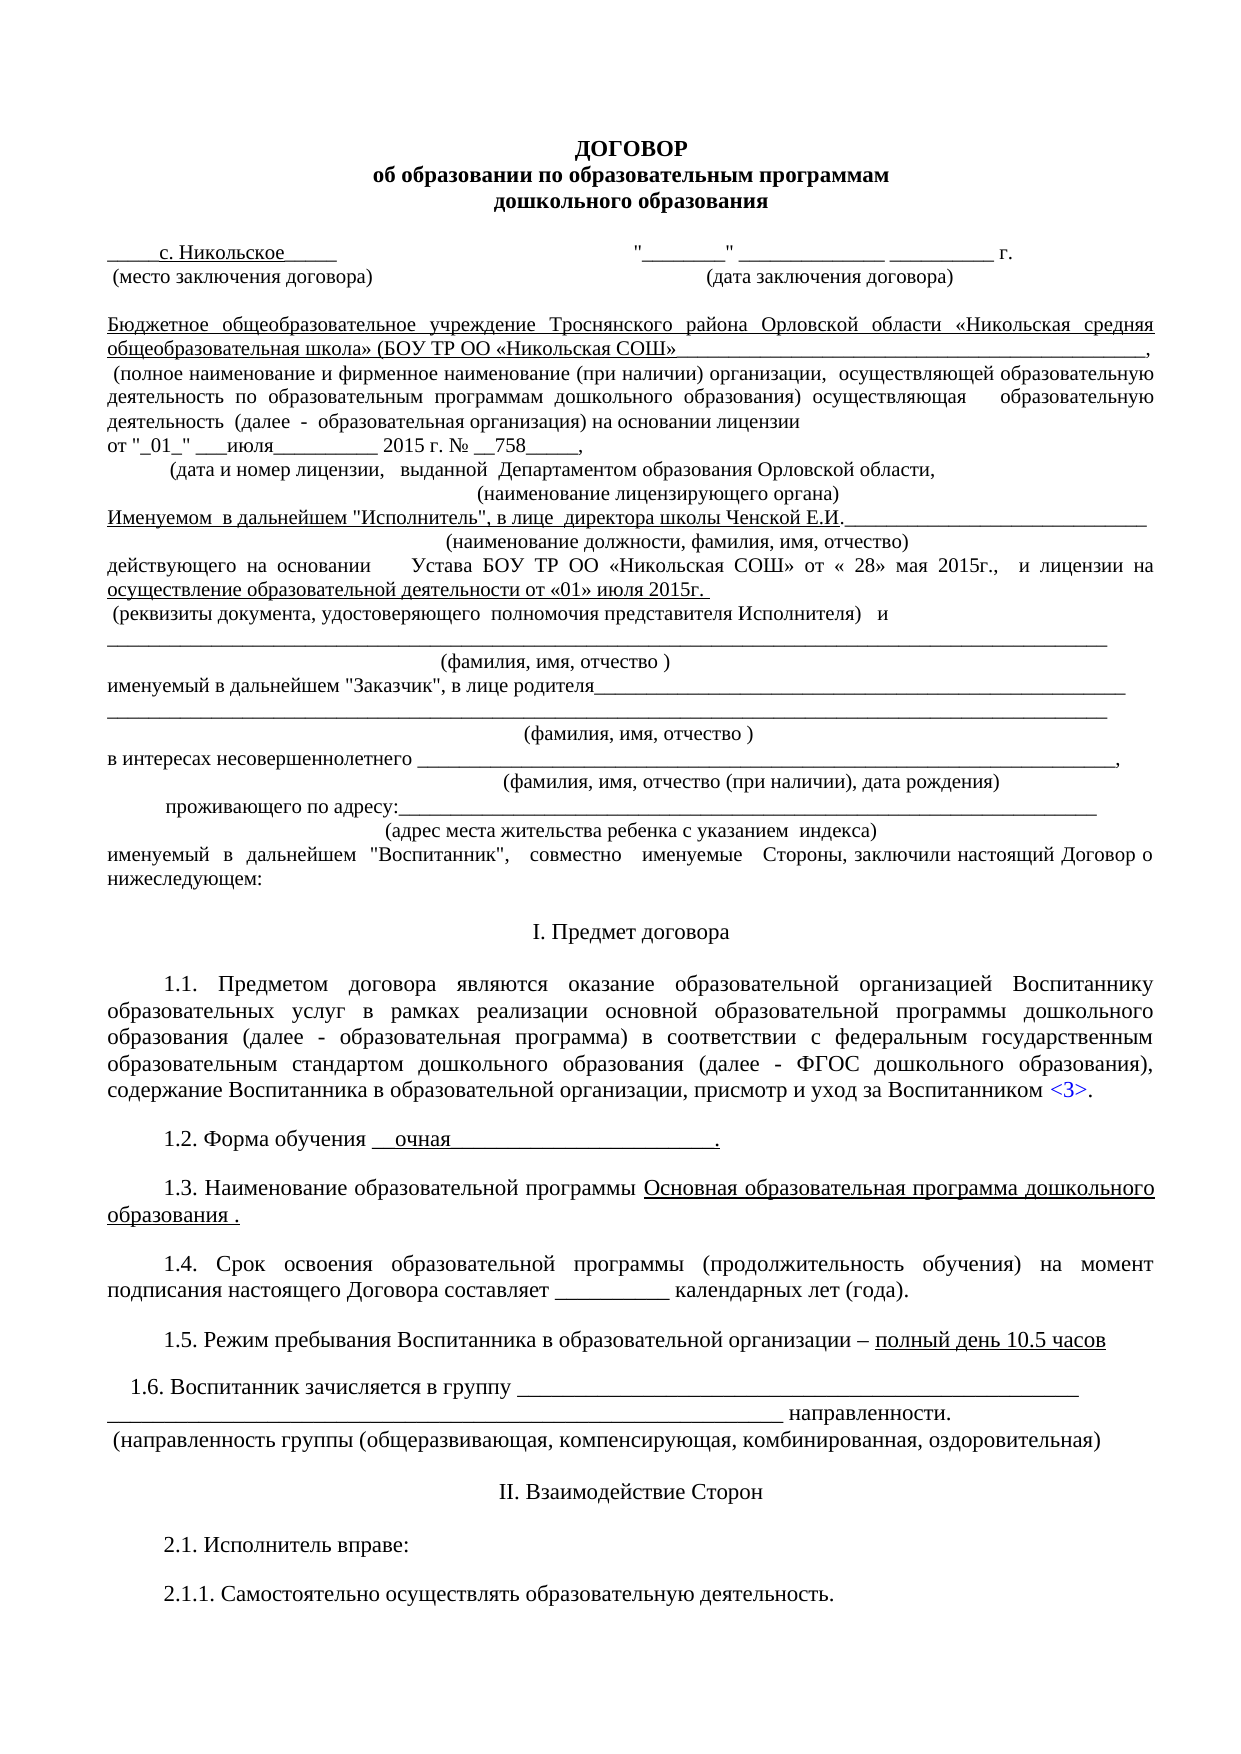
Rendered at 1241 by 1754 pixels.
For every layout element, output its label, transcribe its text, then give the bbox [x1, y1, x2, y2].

text (фамилия, имя, отчество (при наличии), дата рождения) [107, 769, 1155, 793]
text 2.1. Исполнитель вправе: [107, 1531, 1155, 1557]
text (место заключения договора) (дата заключения договора) [107, 264, 1155, 288]
text 1.2. Форма обучения __очная_______________________. [107, 1125, 1155, 1152]
text (дата и номер лицензии, выданной Департаментом образования Орловской области, [107, 457, 1155, 481]
text в интересах несовершеннолетнего ___________________________________________________________________, [107, 745, 1155, 769]
text Бюджетное общеобразовательное учреждение Троснянского района Орловской области «Никольская средняя общеобразовательная школа» (БОУ ТР ОО «Никольская СОШ»_____________________________________________, [107, 334, 1155, 360]
text I. Предмет договора [107, 918, 1155, 944]
text _____с. Никольское_____ "________" ______________ __________ г. [107, 240, 1155, 264]
text (реквизиты документа, удостоверяющего полномочия представителя Исполнителя) и [107, 601, 1155, 625]
text (наименование должности, фамилия, имя, отчество) [107, 529, 1155, 553]
text ________________________________________________________________________________________________ [107, 625, 1155, 649]
text 1.4. Срок освоения образовательной программы (продолжительность обучения) на момент подписания настоящего Договора составляет __________ календарных лет (года). [107, 1250, 1155, 1303]
text ________________________________________________________________________________________________ [107, 697, 1155, 721]
text ___________________________________________________________ направленности. [107, 1399, 1155, 1426]
text дошкольного образования [107, 187, 1155, 214]
text именуемый в дальнейшем "Воспитанник", совместно именуемые Стороны, заключили настоящий Договор о нижеследующем: [107, 842, 1155, 890]
text (полное наименование и фирменное наименование (при наличии) организации, осуществляющей образовательную деятельность по образовательным программам дошкольного образования) осуществляющая образовательную деятельность (далее - образовательная организация) на основании лицензии [107, 360, 1155, 433]
text 2.1.1. Самостоятельно осуществлять образовательную деятельность. [107, 1580, 1155, 1607]
text Именуемом в дальнейшем "Исполнитель", в лице директора школы Ченской Е.И._____________________________ [107, 505, 1155, 529]
text (наименование лицензирующего органа) [107, 481, 1155, 505]
text Бюджетное общеобразовательное учреждение Троснянского района Орловской области «Никольская средняя общеобразовательная школа» (БОУ ТР ОО «Никольская СОШ»_____________________________________________, [107, 312, 1155, 333]
text 1.3. Наименование образовательной программы Основная образовательная программа дошкольного образования . [107, 1174, 1155, 1227]
text от "_01_" ___июля__________ 2015 г. № __758_____, [107, 433, 1155, 457]
text (фамилия, имя, отчество ) [107, 649, 1155, 673]
text (направленность группы (общеразвивающая, компенсирующая, комбинированная, оздоровительная) [107, 1426, 1155, 1452]
text именуемый в дальнейшем "Заказчик", в лице родителя___________________________________________________ [107, 673, 1155, 697]
text 1.1. Предметом договора являются оказание образовательной организацией Воспитаннику образовательных услуг в рамках реализации основной образовательной программы дошкольного образования (далее - образовательная программа) в соответствии с федеральным государственным образовательным стандартом дошкольного образования (далее - ФГОС дошкольного образования), содержание Воспитанника в образовательной организации, присмотр и уход за Воспитанником <3>. [107, 971, 1155, 1102]
text ДОГОВОР [107, 135, 1155, 161]
text действующего на основании Устава БОУ ТР ОО «Никольская СОШ» от « 28» мая 2015г., и лицензии на осуществление образовательной деятельности от «01» июля 2015г. [107, 553, 1155, 601]
text (фамилия, имя, отчество ) [107, 721, 1155, 745]
text об образовании по образовательным программам [107, 161, 1155, 187]
text II. Взаимодействие Сторон [107, 1478, 1155, 1505]
text 1.5. Режим пребывания Воспитанника в образовательной организации – полный день 10.5 часов [107, 1326, 1155, 1352]
text 1.6. Воспитанник зачисляется в группу _________________________________________________ [107, 1373, 1155, 1399]
text проживающего по адресу:___________________________________________________________________ (адрес места жительства ребенка с указанием индекса) [107, 793, 1155, 842]
